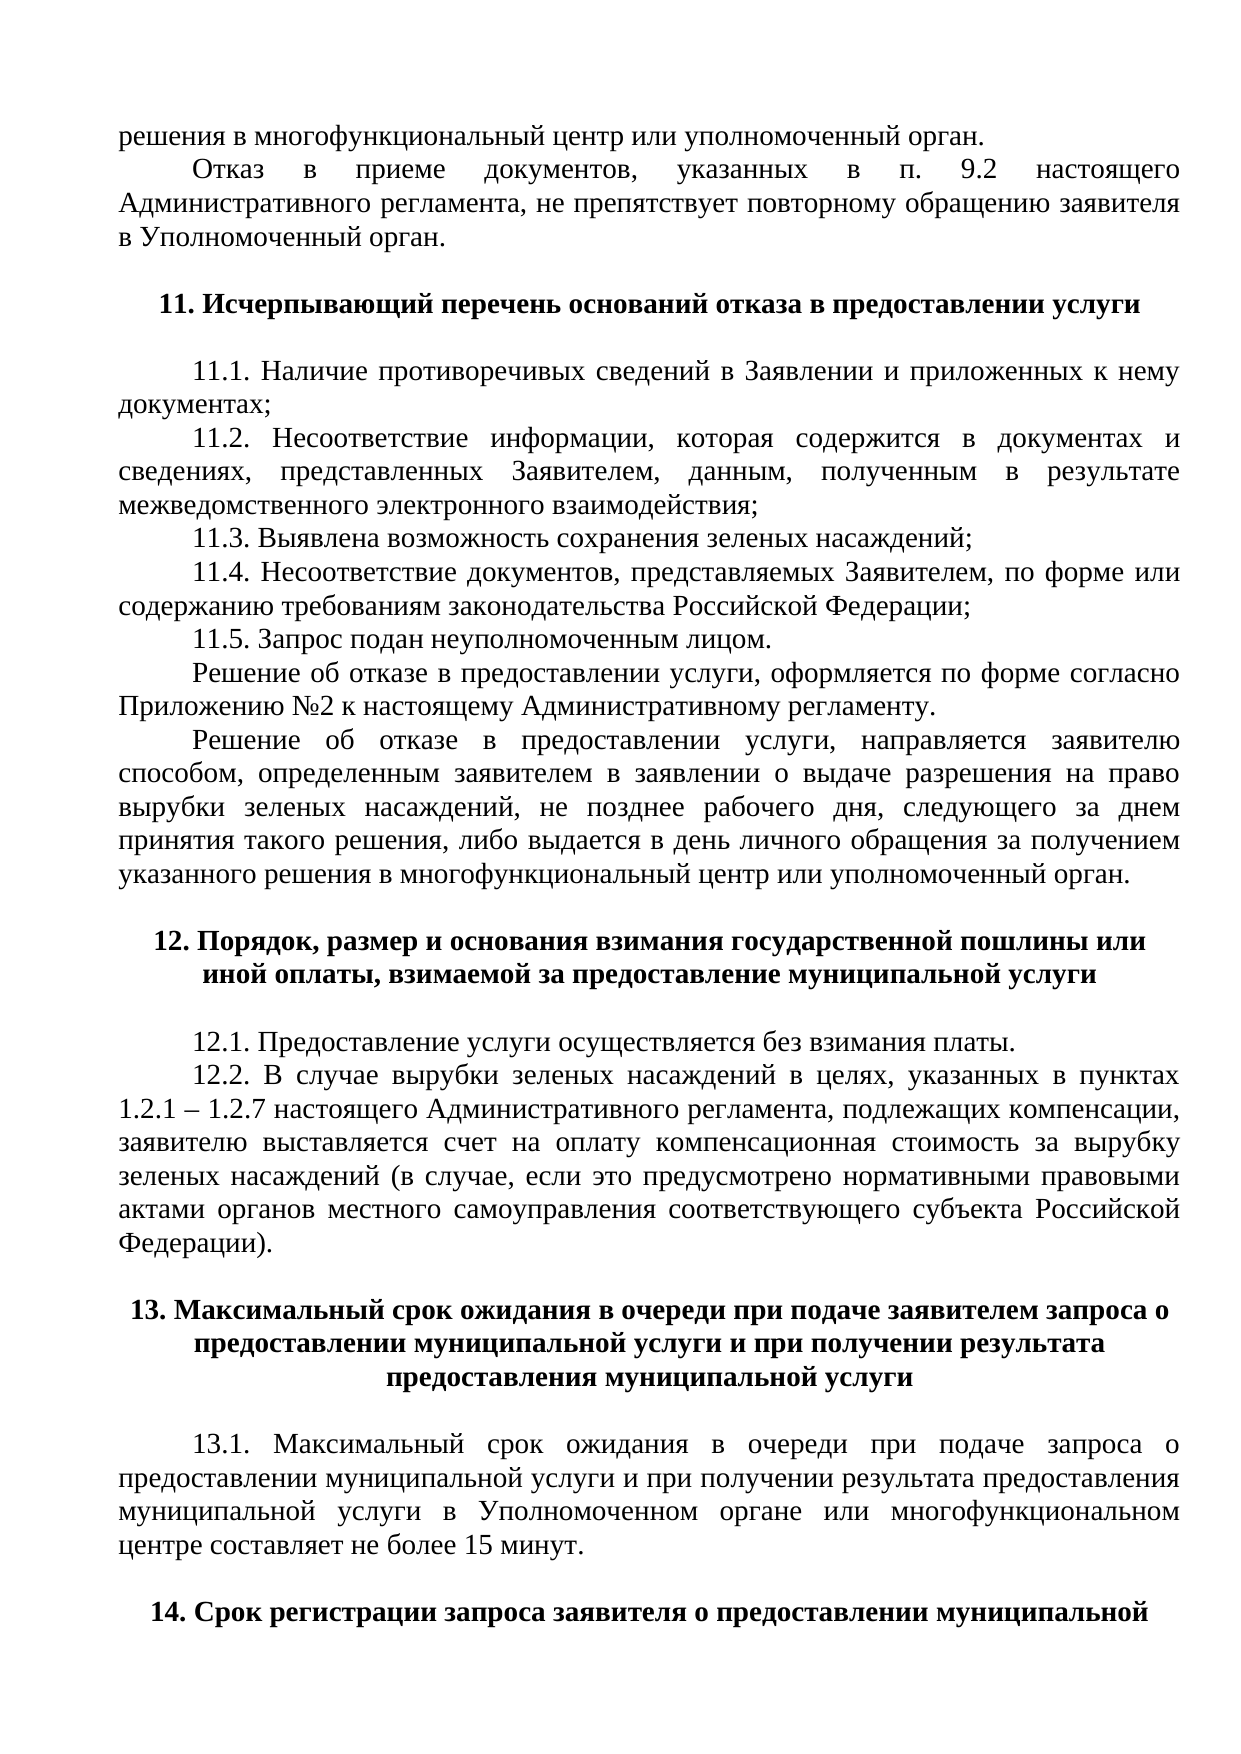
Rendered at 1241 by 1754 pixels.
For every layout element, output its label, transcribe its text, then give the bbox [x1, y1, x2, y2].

text 11.1. Наличие противоречивых сведений в Заявлении и приложенных к нему документах; [118, 353, 1181, 420]
text 11. Исчерпывающий перечень оснований отказа в предоставлении услуги [118, 286, 1181, 319]
text 11.3. Выявлена возможность сохранения зеленых насаждений; [118, 521, 1181, 554]
text 13. Максимальный срок ожидания в очереди при подаче заявителем запроса о предоставлении муниципальной услуги и при получении результата предоставления муниципальной услуги [118, 1292, 1181, 1393]
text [118, 118, 1181, 152]
text 12.2. В случае вырубки зеленых насаждений в целях, указанных в пунктах 1.2.1 – 1.2.7 настоящего Административного регламента, подлежащих компенсации, заявителю выставляется счет на оплату компенсационная стоимость за вырубку зеленых насаждений (в случае, если это предусмотрено нормативными правовыми актами органов местного самоуправления соответствующего субъекта Российской Федерации). [118, 1057, 1181, 1258]
text 13.1. Максимальный срок ожидания в очереди при подаче запроса о предоставлении муниципальной услуги и при получении результата предоставления муниципальной услуги в Уполномоченном органе или многофункциональном центре составляет не более 15 минут. [118, 1426, 1181, 1560]
text Решение об отказе в предоставлении услуги, оформляется по форме согласно Приложению №2 к настоящему Административному регламенту. [118, 655, 1181, 722]
text Отказ в приеме документов, указанных в п. 9.2 настоящего Административного регламента, не препятствует повторному обращению заявителя в Уполномоченный орган. [118, 152, 1181, 252]
text 11.5. Запрос подан неуполномоченным лицом. [118, 621, 1181, 655]
text Решение об отказе в предоставлении услуги, направляется заявителю способом, определенным заявителем в заявлении о выдаче разрешения на право вырубки зеленых насаждений, не позднее рабочего дня, следующего за днем принятия такого решения, либо выдается в день личного обращения за получением указанного решения в многофункциональный центр или уполномоченный орган. [118, 722, 1181, 889]
text 12.1. Предоставление услуги осуществляется без взимания платы. [118, 1024, 1181, 1057]
text 12. Порядок, размер и основания взимания государственной пошлины или иной оплаты, взимаемой за предоставление муниципальной услуги [118, 923, 1181, 990]
text 11.2. Несоответствие информации, которая содержится в документах и сведениях, представленных Заявителем, данным, полученным в результате межведомственного электронного взаимодействия; [118, 420, 1181, 521]
text 11.4. Несоответствие документов, представляемых Заявителем, по форме или содержанию требованиям законодательства Российской Федерации; [118, 554, 1181, 621]
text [118, 1594, 1181, 1627]
